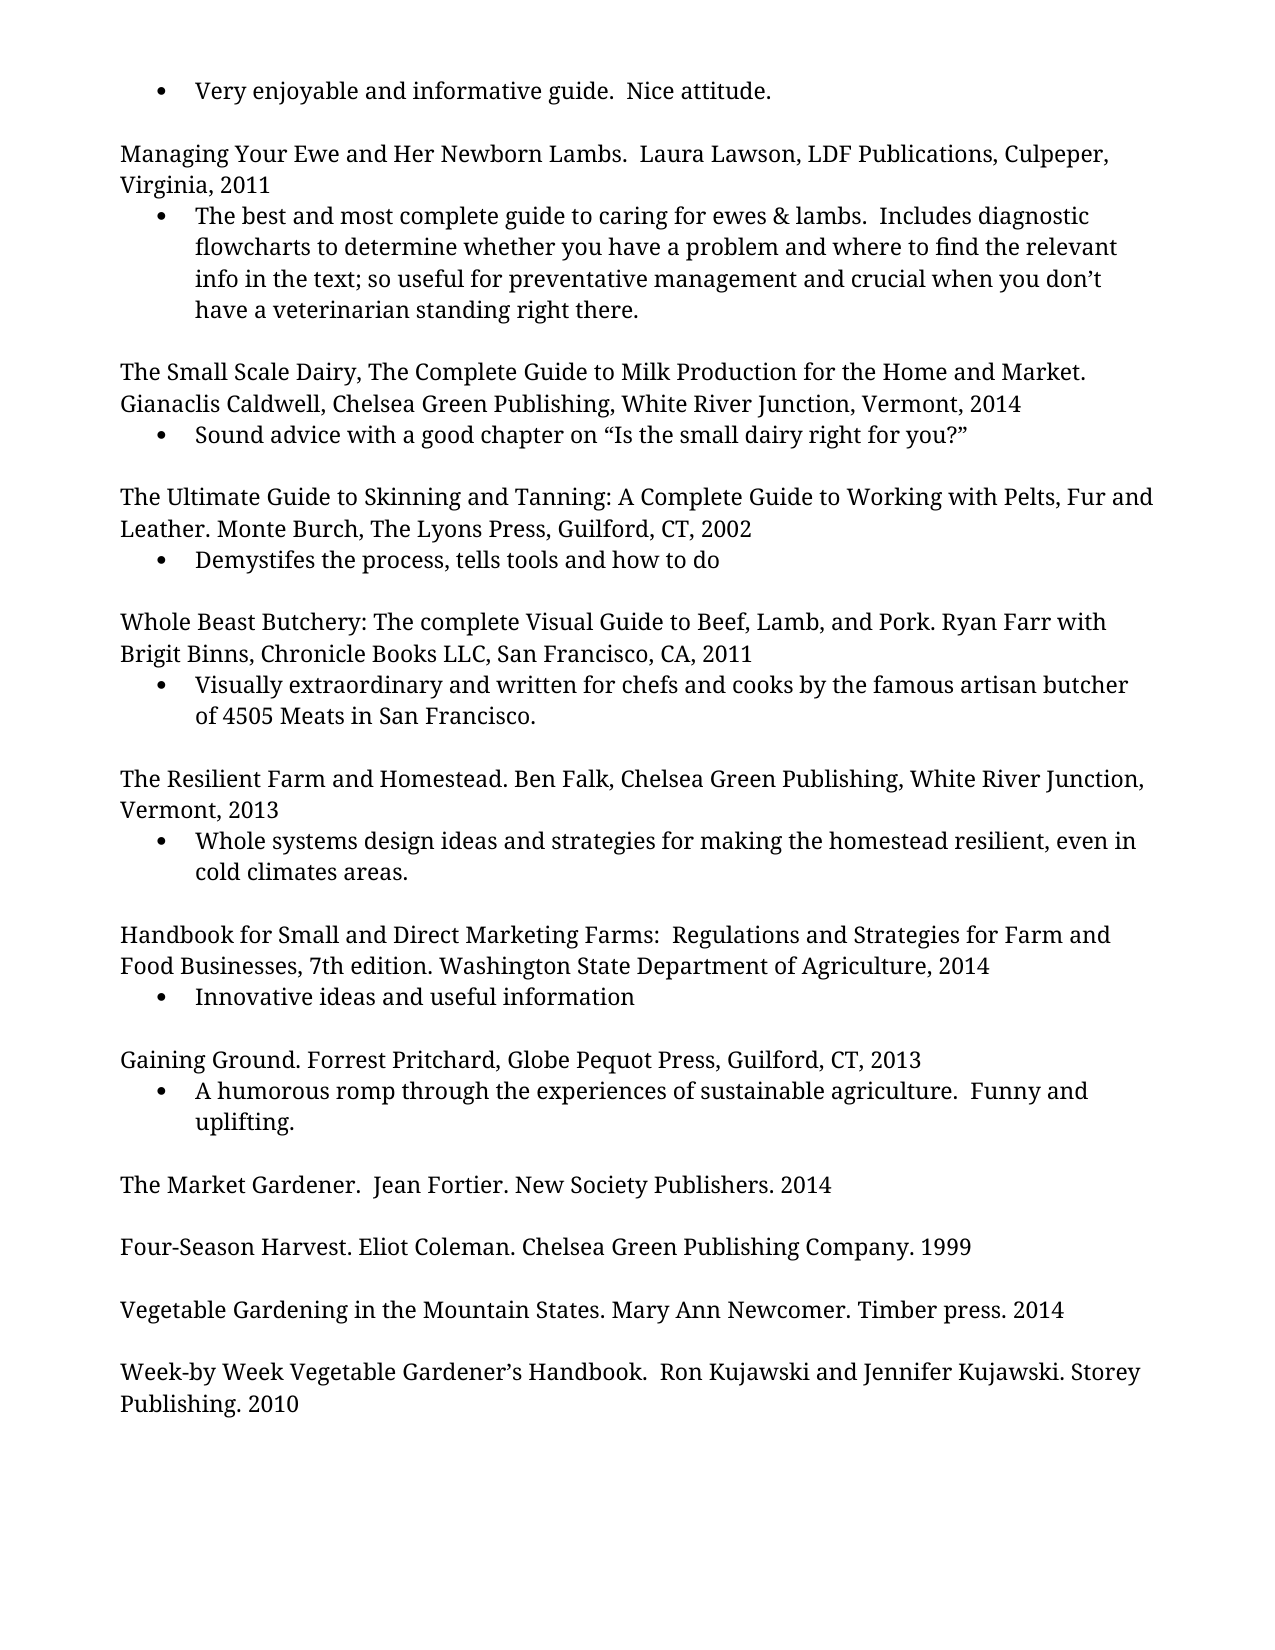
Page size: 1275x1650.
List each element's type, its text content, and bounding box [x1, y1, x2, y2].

list Sound advice with a good chapter on “Is the small dairy right for you?” [157, 419, 1155, 450]
text Whole Beast Butchery: The complete Visual Guide to Beef, Lamb, and Pork. Ryan Farr with Brigit Binns, Chronicle Books LLC, San Francisco, CA, 2011 [120, 606, 1155, 669]
list Demystifes the process, tells tools and how to do [157, 544, 1155, 575]
list Whole systems design ideas and strategies for making the homestead resilient, even in cold climates areas. [157, 825, 1155, 887]
text Handbook for Small and Direct Marketing Farms: Regulations and Strategies for Farm and Food Businesses, 7th edition. Washington State Department of Agriculture, 2014 [120, 919, 1155, 981]
text Four-Season Harvest. Eliot Coleman. Chelsea Green Publishing Company. 1999 [120, 1231, 1155, 1262]
text Vegetable Gardening in the Mountain States. Mary Ann Newcomer. Timber press. 2014 [120, 1294, 1155, 1325]
text The Ultimate Guide to Skinning and Tanning: A Complete Guide to Working with Pelts, Fur and Leather. Monte Burch, The Lyons Press, Guilford, CT, 2002 [120, 481, 1155, 544]
text Managing Your Ewe and Her Newborn Lambs. Laura Lawson, LDF Publications, Culpeper, Virginia, 2011 [120, 137, 1155, 200]
text The Resilient Farm and Homestead. Ben Falk, Chelsea Green Publishing, White River Junction, Vermont, 2013 [120, 762, 1155, 825]
list Visually extraordinary and written for chefs and cooks by the famous artisan butcher of 4505 Meats in San Francisco. [157, 669, 1155, 731]
text Week-by Week Vegetable Gardener’s Handbook. Ron Kujawski and Jennifer Kujawski. Storey Publishing. 2010 [120, 1356, 1155, 1419]
list Very enjoyable and informative guide. Nice attitude. [157, 75, 1155, 106]
list Innovative ideas and useful information [157, 981, 1155, 1012]
list The best and most complete guide to caring for ewes & lambs. Includes diagnostic flowcharts to determine whether you have a problem and where to find the relevant info in the text; so useful for preventative management and crucial when you don’t have a veterinarian standing right there. [157, 200, 1155, 325]
list A humorous romp through the experiences of sustainable agriculture. Funny and uplifting. [157, 1075, 1155, 1137]
text Gaining Ground. Forrest Pritchard, Globe Pequot Press, Guilford, CT, 2013 [120, 1044, 1155, 1075]
text The Market Gardener. Jean Fortier. New Society Publishers. 2014 [120, 1169, 1155, 1200]
text The Small Scale Dairy, The Complete Guide to Milk Production for the Home and Market. Gianaclis Caldwell, Chelsea Green Publishing, White River Junction, Vermont, 2014 [120, 356, 1155, 419]
